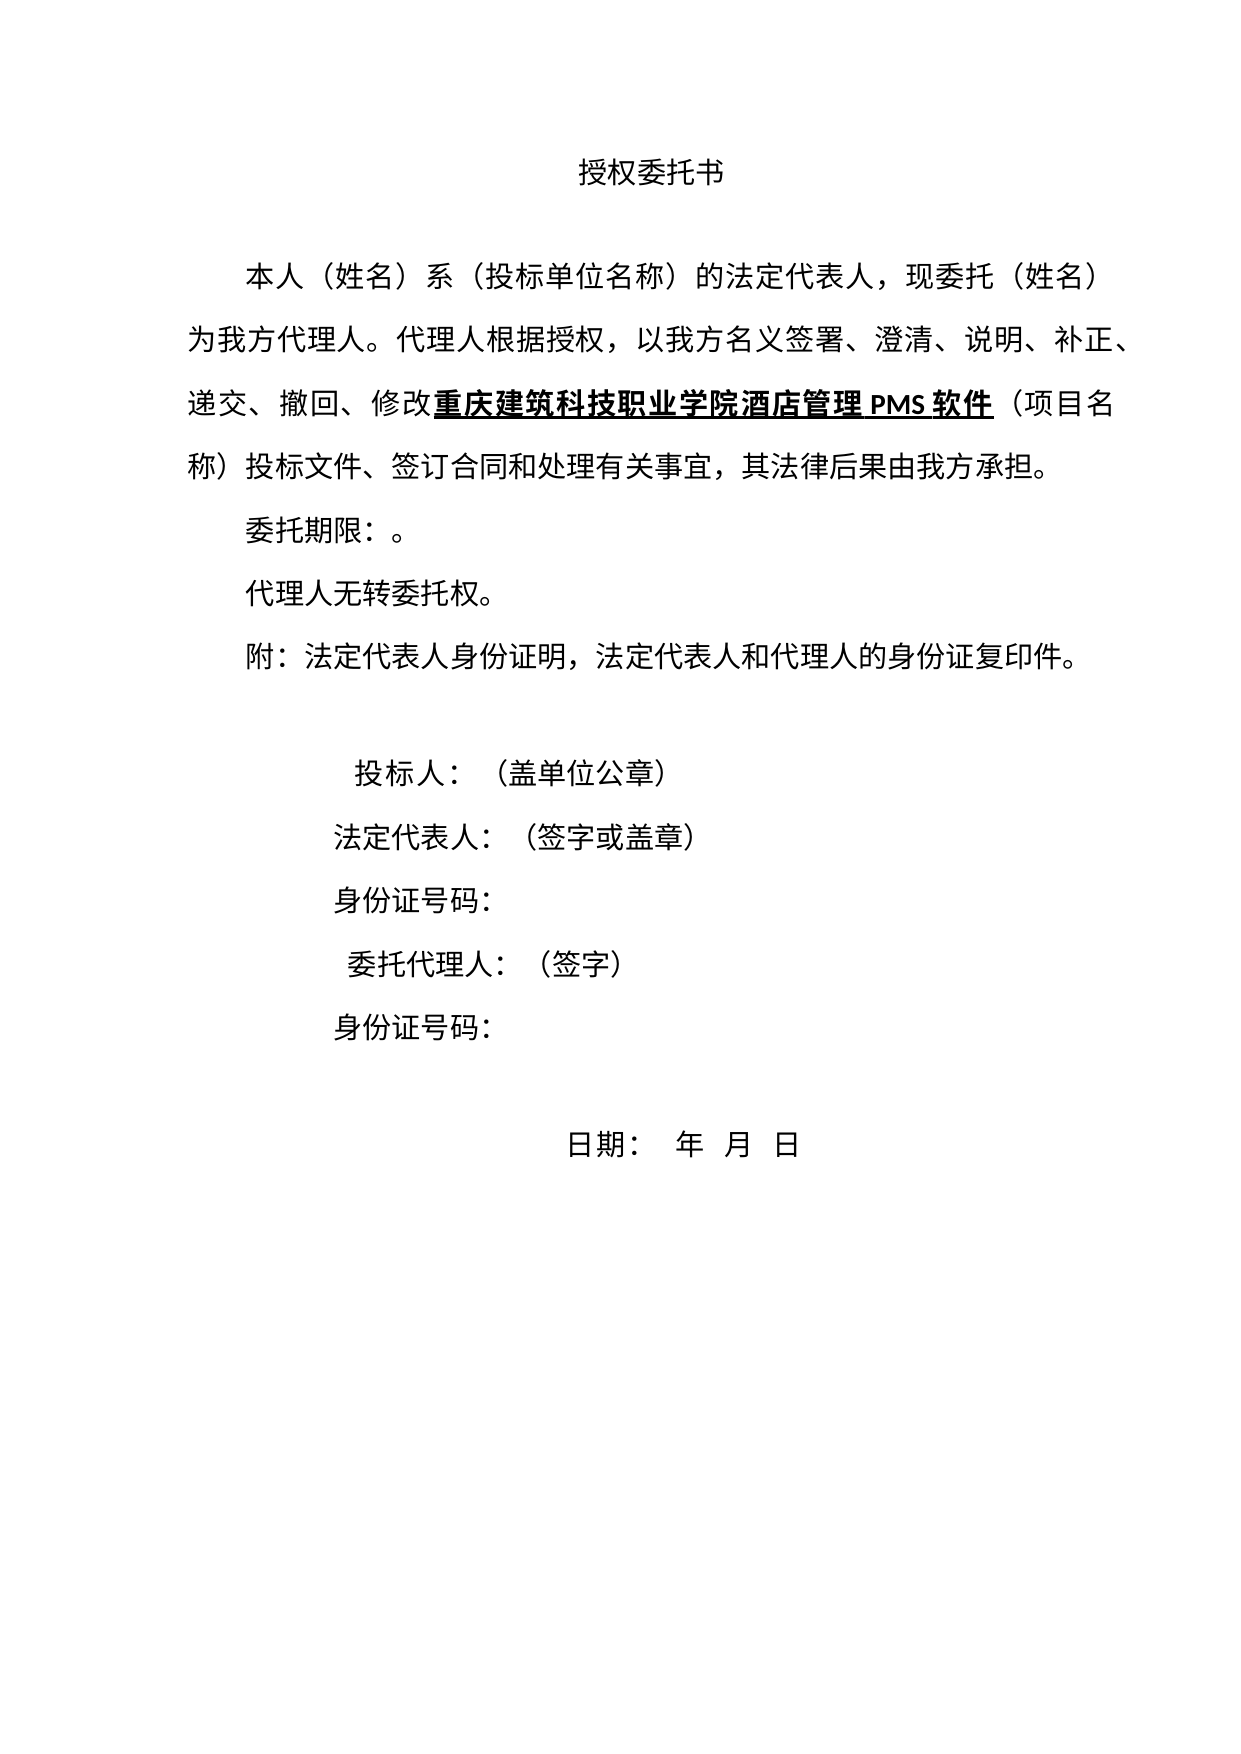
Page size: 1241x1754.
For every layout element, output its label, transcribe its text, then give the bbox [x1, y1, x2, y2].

text 法定代表人：（签字或盖章） [187, 814, 1116, 857]
text 本人（姓名）系（投标单位名称）的法定代表人，现委托（姓名）为我方代理人。代理人根据授权，以我方名义签署、澄清、说明、补正、递交、撤回、修改重庆建筑科技职业学院酒店管理PMS软件（项目名称）投标文件、签订合同和处理有关事宜，其法律后果由我方承担。 [187, 253, 1116, 486]
text 委托期限：。 [187, 507, 1116, 549]
text 身份证号码： [187, 878, 1116, 920]
text 投标人：（盖单位公章） [187, 751, 1116, 793]
text 身份证号码： [187, 1004, 1116, 1047]
text 授权委托书 [187, 150, 1116, 192]
text 附：法定代表人身份证明，法定代表人和代理人的身份证复印件。 [187, 634, 1116, 676]
text 日期： 年 月 日 [187, 1121, 1049, 1164]
text 委托代理人：（签字） [187, 941, 1116, 983]
text 代理人无转委托权。 [187, 571, 1116, 613]
